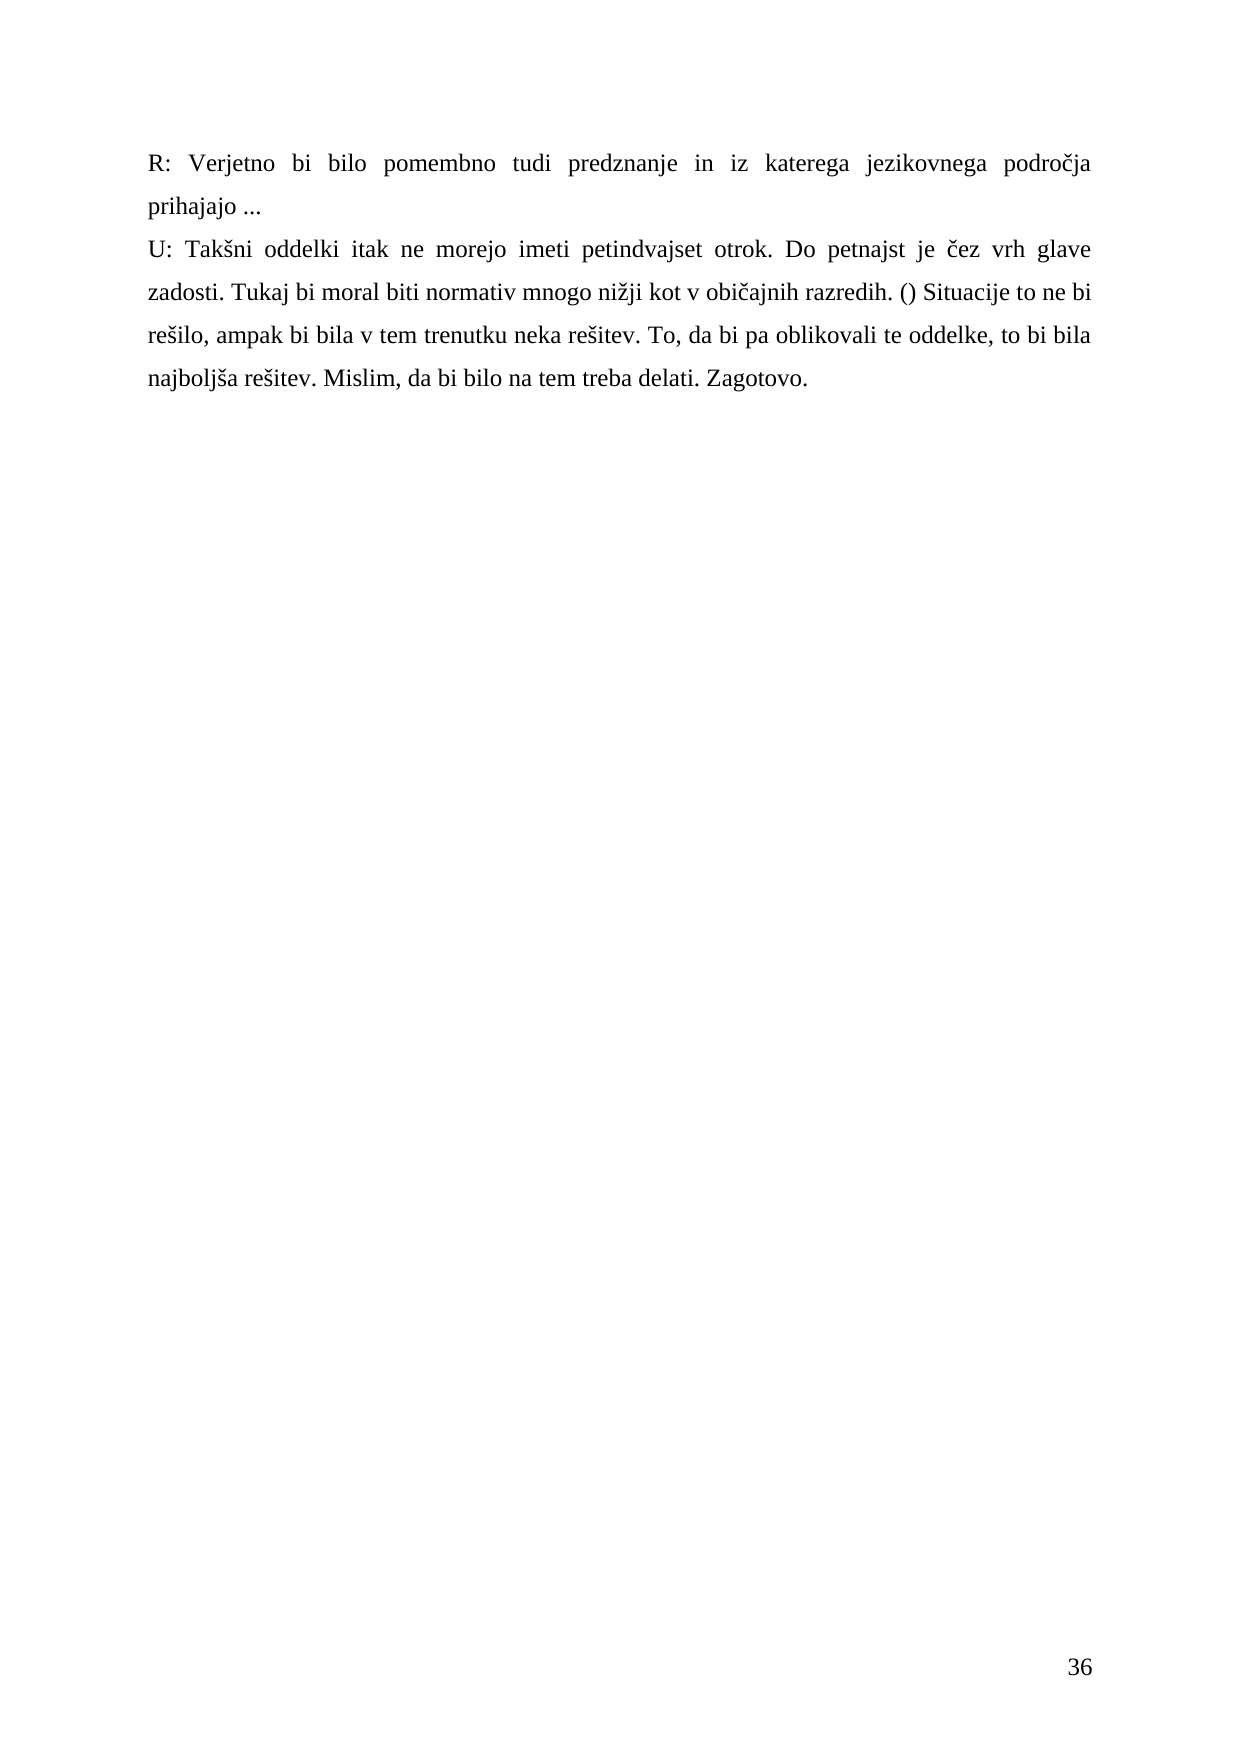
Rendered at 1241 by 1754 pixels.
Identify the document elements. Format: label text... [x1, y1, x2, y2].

text U: Takšni oddelki itak ne morejo imeti petindvajset otrok. Do petnajst je čez vrh glave zadosti. Tukaj bi moral biti normativ mnogo nižji kot v običajnih razredih. () Situacije to ne bi rešilo, ampak bi bila v tem trenutku neka rešitev. To, da bi pa oblikovali te oddelke, to bi bila najboljša rešitev. Mislim, da bi bilo na tem treba delati. Zagotovo. [148, 234, 1093, 392]
text R: Verjetno bi bilo pomembno tudi predznanje in iz katerega jezikovnega področja prihajajo ... [148, 148, 1093, 219]
